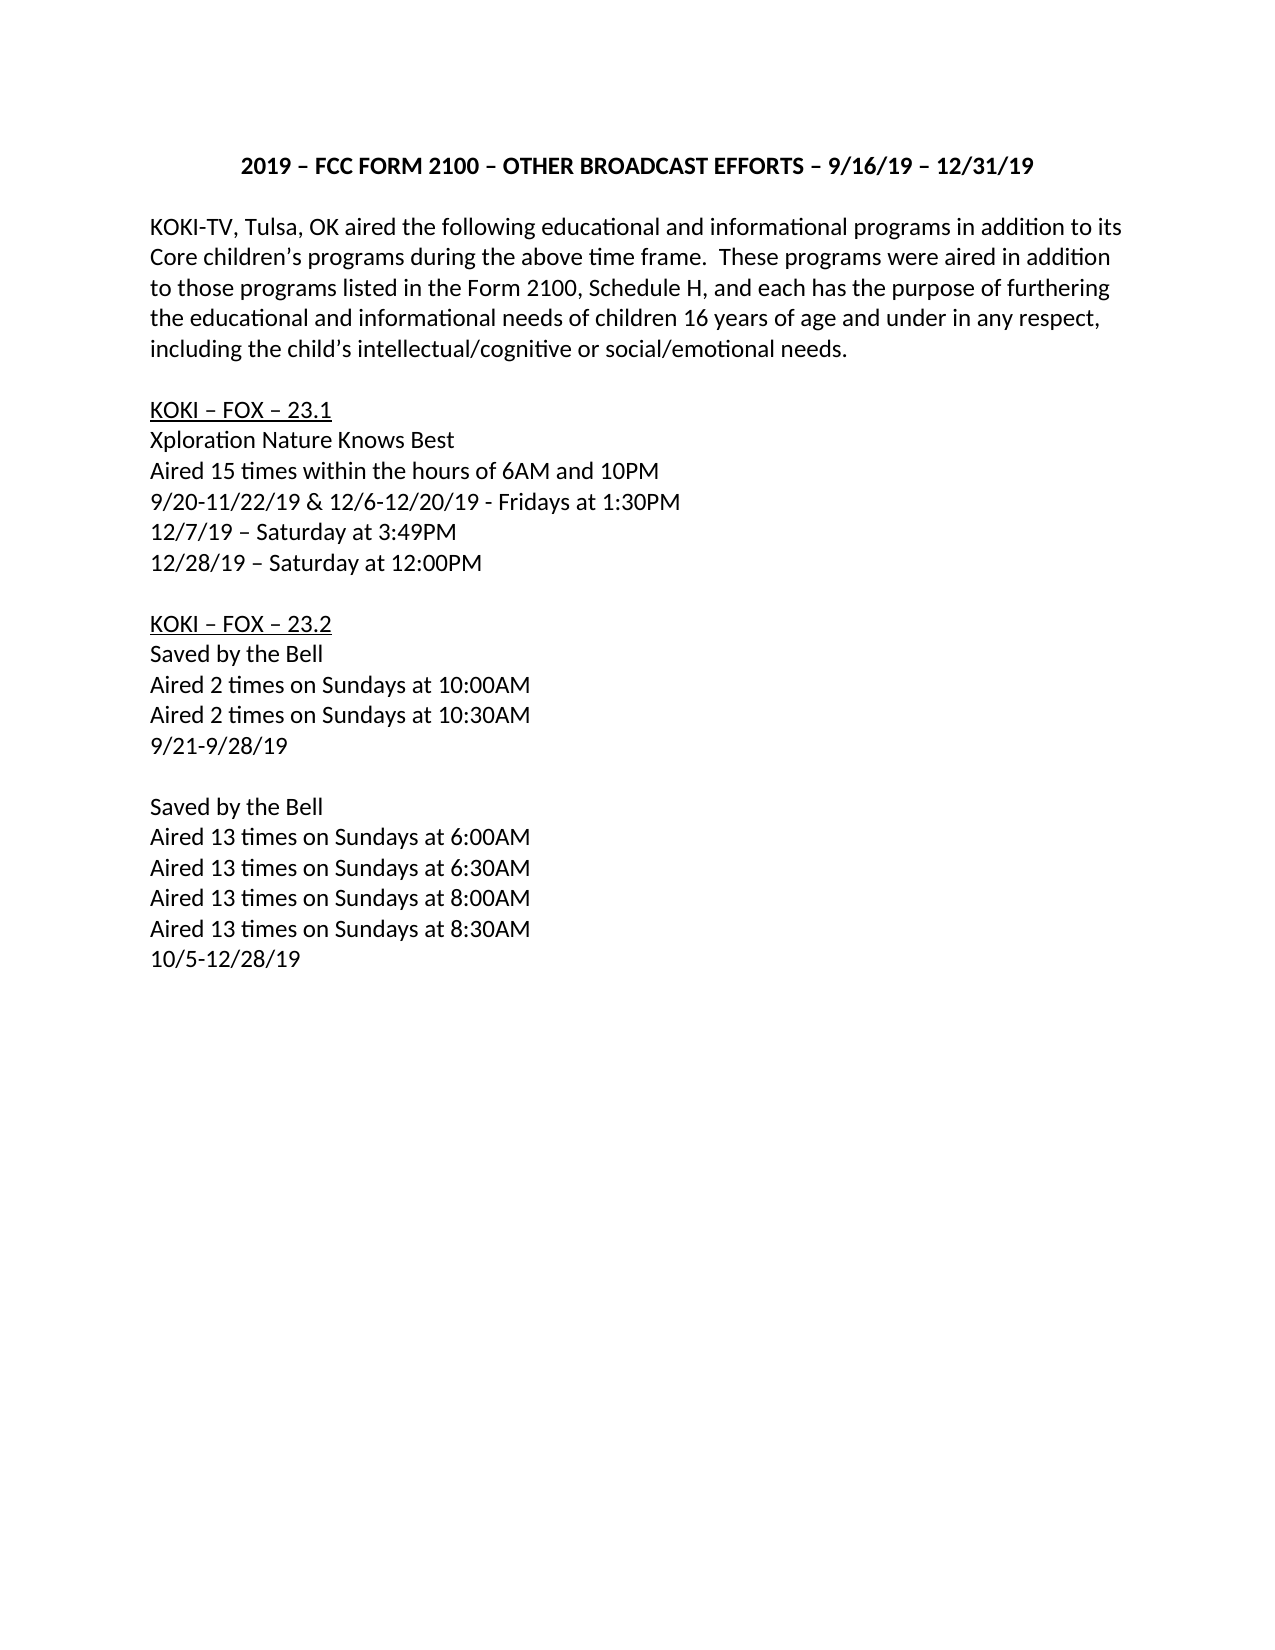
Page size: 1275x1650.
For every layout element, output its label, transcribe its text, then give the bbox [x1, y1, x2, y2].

text Xploration Nature Knows Best [150, 425, 1125, 455]
text 12/28/19 – Saturday at 12:00PM [150, 547, 1125, 577]
text KOKI – FOX – 23.2 [150, 608, 1125, 638]
text Saved by the Bell [150, 791, 1125, 821]
text 9/20-11/22/19 & 12/6-12/20/19 - Fridays at 1:30PM [150, 486, 1125, 516]
text KOKI-TV, Tulsa, OK aired the following educational and informational programs in addition to its Core children’s programs during the above time frame. These programs were aired in addition to those programs listed in the Form 2100, Schedule H, and each has the purpose of furthering the educational and informational needs of children 16 years of age and under in any respect, including the child’s intellectual/cognitive or social/emotional needs. [150, 211, 1125, 364]
text Saved by the Bell [150, 638, 1125, 669]
text Aired 2 times on Sundays at 10:00AM [150, 669, 1125, 699]
text 10/5-12/28/19 [150, 943, 1125, 974]
text Aired 13 times on Sundays at 8:30AM [150, 913, 1125, 943]
text Aired 2 times on Sundays at 10:30AM [150, 699, 1125, 730]
text KOKI – FOX – 23.1 [150, 394, 1125, 425]
text 2019 – FCC FORM 2100 – OTHER BROADCAST EFFORTS – 9/16/19 – 12/31/19 [150, 150, 1125, 181]
text Aired 13 times on Sundays at 8:00AM [150, 882, 1125, 913]
text 9/21-9/28/19 [150, 730, 1125, 760]
text Aired 15 times within the hours of 6AM and 10PM [150, 455, 1125, 486]
text 12/7/19 – Saturday at 3:49PM [150, 516, 1125, 547]
text Aired 13 times on Sundays at 6:00AM [150, 821, 1125, 852]
text Aired 13 times on Sundays at 6:30AM [150, 852, 1125, 882]
